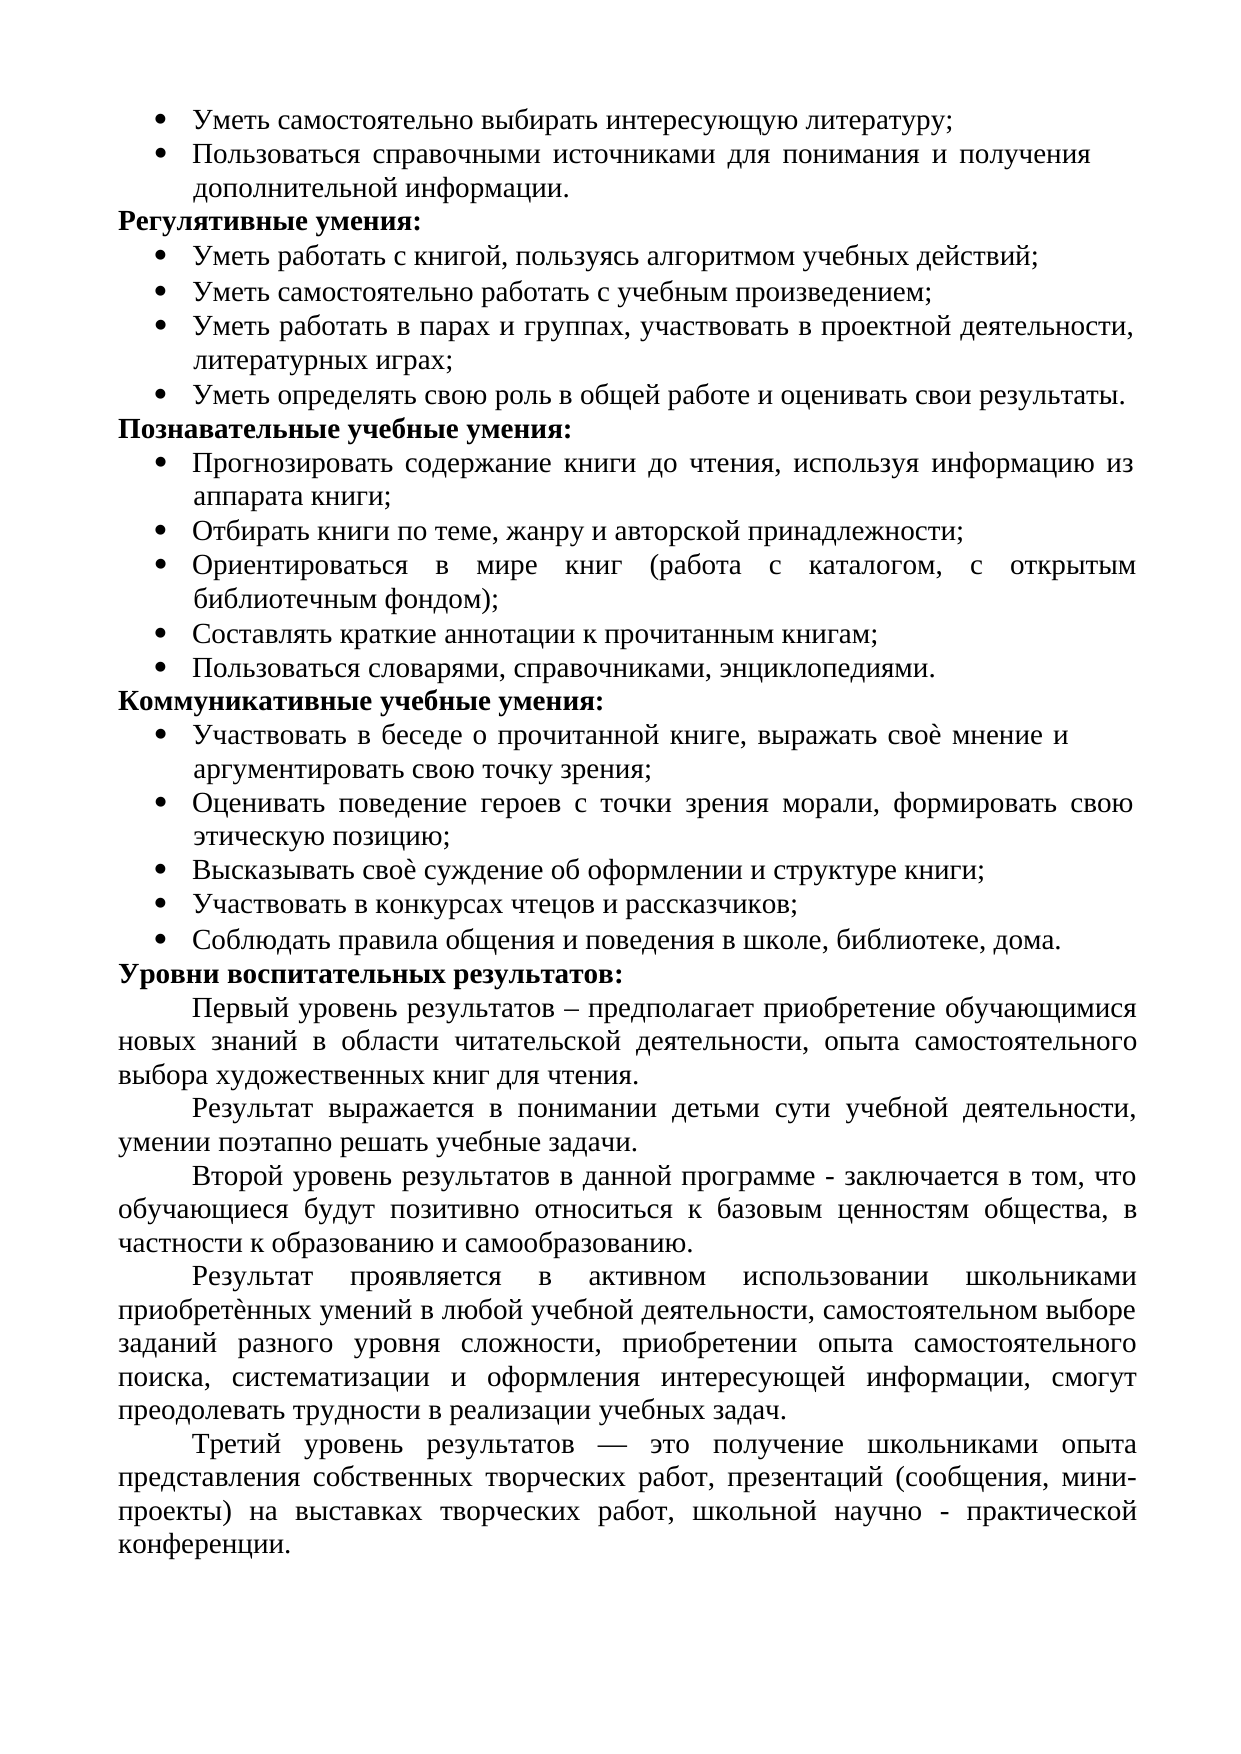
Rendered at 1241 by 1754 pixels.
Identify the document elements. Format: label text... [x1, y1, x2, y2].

text Второй уровень результатов в данной программе - заключается в том, что обучающиеся будут позитивно относиться к базовым ценностям общества, в частности к образованию и самообразованию. [118, 1158, 1137, 1258]
list Составлять краткие аннотации к прочитанным книгам; [155, 615, 1148, 650]
list Уметь работать с книгой, пользуясь алгоритмом учебных действий; [155, 237, 1148, 273]
list Уметь самостоятельно выбирать интересующую литературу; [155, 101, 1148, 136]
list Уметь работать в парах и группах, участвовать в проектной деятельности, литературных играх; [156, 308, 1136, 376]
list Пользоваться словарями, справочниками, энциклопедиями. [155, 650, 1148, 684]
list Участвовать в беседе о прочитанной книге, выражать своѐ мнение и аргументировать свою точку зрения; [156, 717, 1137, 785]
subtitle Коммуникативные учебные умения: [118, 684, 1148, 717]
list Прогнозировать содержание книги до чтения, используя информацию из аппарата книги; [156, 445, 1136, 512]
subtitle Уровни воспитательных результатов: [118, 957, 1148, 990]
list Пользоваться справочными источниками для понимания и получения дополнительной информации. [156, 136, 1137, 203]
text Результат проявляется в активном использовании школьниками приобретѐнных умений в любой учебной деятельности, самостоятельном выборе заданий разного уровня сложности, приобретении опыта самостоятельного поиска, систематизации и оформления интересующей информации, смогут преодолевать трудности в реализации учебных задач. [118, 1258, 1137, 1426]
list Отбирать книги по теме, жанру и авторской принадлежности; [155, 512, 1148, 547]
text Первый уровень результатов – предполагает приобретение обучающимися новых знаний в области читательской деятельности, опыта самостоятельного выбора художественных книг для чтения. [118, 990, 1137, 1091]
list Соблюдать правила общения и поведения в школе, библиотеке, дома. [155, 921, 1148, 957]
text Результат выражается в понимании детьми сути учебной деятельности, умении поэтапно решать учебные задачи. [118, 1091, 1136, 1158]
text Третий уровень результатов — это получение школьниками опыта представления собственных творческих работ, презентаций (сообщения, мини- проекты) на выставках творческих работ, школьной научно - практической конференции. [118, 1426, 1137, 1560]
list Уметь определять свою роль в общей работе и оценивать свои результаты. [155, 376, 1148, 411]
subtitle Регулятивные умения: [118, 204, 1148, 237]
list Высказывать своѐ суждение об оформлении и структуре книги; [155, 852, 1148, 886]
list Ориентироваться в мире книг (работа с каталогом, с открытым библиотечным фондом); [156, 547, 1137, 615]
list Участвовать в конкурсах чтецов и рассказчиков; [155, 886, 1148, 921]
list Уметь самостоятельно работать с учебным произведением; [155, 273, 1148, 308]
subtitle Познавательные учебные умения: [118, 411, 1148, 445]
list Оценивать поведение героев с точки зрения морали, формировать свою этическую позицию; [156, 785, 1137, 852]
